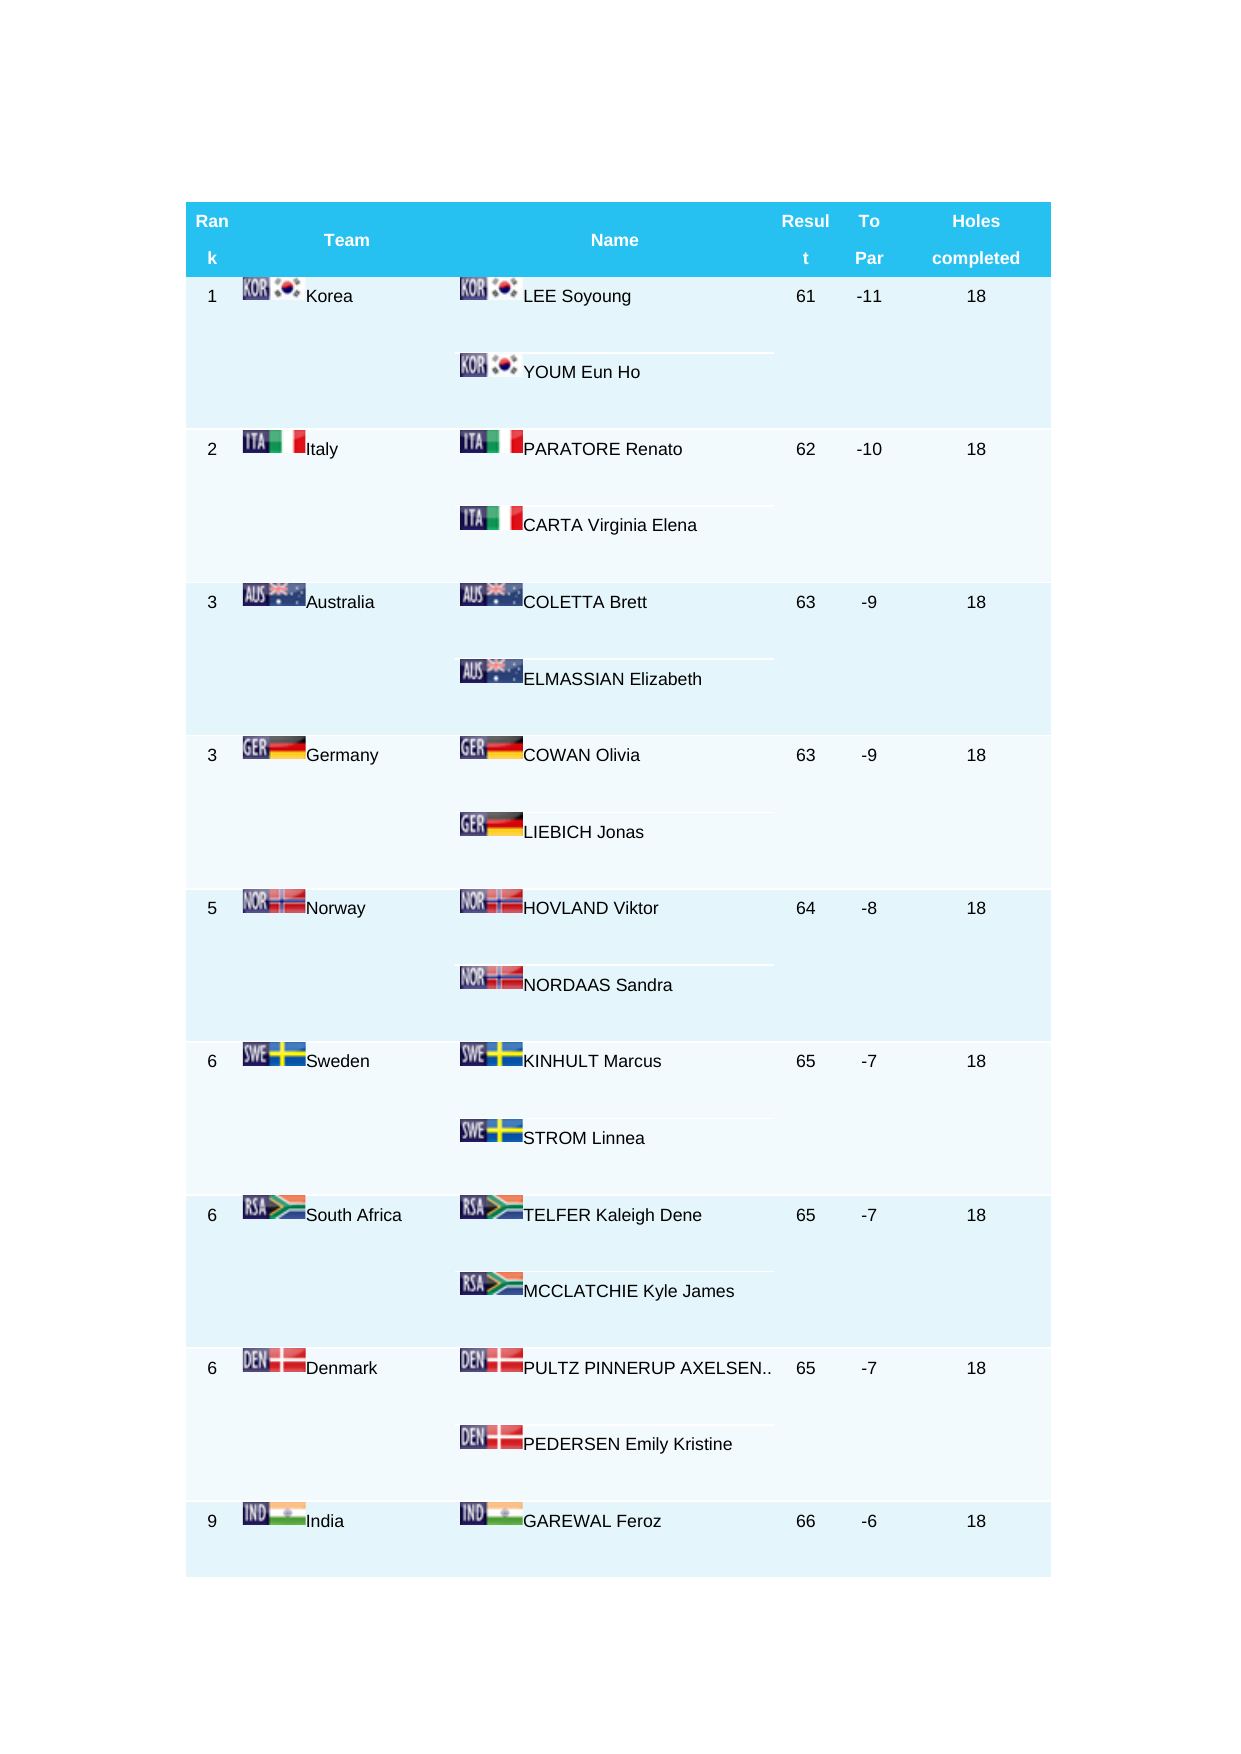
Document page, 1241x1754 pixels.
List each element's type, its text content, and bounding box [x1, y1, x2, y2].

table_cell [455, 1349, 774, 1424]
picture [242, 583, 306, 606]
table_cell [455, 660, 774, 735]
table_cell -7 [837, 1043, 901, 1194]
table_cell 65 [774, 1043, 837, 1194]
table_cell -7 [837, 1349, 901, 1500]
picture [242, 736, 306, 759]
table_header To Par [837, 202, 901, 277]
table_header Rank [186, 202, 238, 277]
table_cell 65 [774, 1196, 837, 1347]
table_cell [455, 736, 774, 811]
table_cell [455, 1502, 774, 1577]
table_cell 18 [901, 736, 1051, 888]
table_cell -7 [837, 1196, 901, 1347]
picture [460, 1195, 523, 1219]
table_cell [455, 277, 774, 352]
picture [460, 583, 523, 606]
picture [460, 1502, 523, 1525]
picture [460, 966, 523, 989]
table_cell [455, 1196, 774, 1271]
table_header Team [238, 202, 455, 277]
table_cell 18 [901, 1196, 1051, 1347]
table_cell 18 [901, 1502, 1051, 1577]
table_cell 63 [774, 736, 837, 888]
table_cell [455, 1119, 774, 1194]
picture [460, 1272, 523, 1295]
table_cell -10 [837, 430, 901, 582]
table_cell 6 [186, 1196, 238, 1347]
table_cell 66 [774, 1502, 837, 1577]
table_cell [238, 890, 455, 1041]
picture [460, 659, 523, 683]
picture [242, 1195, 306, 1219]
table_cell [455, 354, 774, 428]
picture [460, 889, 523, 913]
table_header Holes completed [901, 202, 1051, 277]
table_cell [455, 966, 774, 1041]
table_cell 5 [186, 890, 238, 1041]
table_cell [238, 1502, 455, 1577]
table_cell 9 [186, 1502, 238, 1577]
table_cell 61 [774, 277, 837, 428]
picture [460, 1119, 523, 1142]
picture [242, 430, 306, 453]
picture [460, 506, 523, 530]
table_cell 3 [186, 736, 238, 888]
table_cell -8 [837, 890, 901, 1041]
picture [460, 1425, 523, 1449]
table_cell [455, 1043, 774, 1118]
picture [242, 889, 306, 913]
table_cell 18 [901, 890, 1051, 1041]
table_header Result [774, 202, 837, 277]
table_cell 6 [186, 1043, 238, 1194]
table_cell [455, 1426, 774, 1500]
picture [460, 1042, 523, 1066]
picture [242, 1042, 306, 1066]
table_cell 64 [774, 890, 837, 1041]
table_cell -6 [837, 1502, 901, 1577]
table_cell [455, 430, 774, 505]
table_header Name [455, 202, 774, 277]
table_cell -9 [837, 583, 901, 735]
table_cell [238, 736, 455, 888]
table_cell 2 [186, 430, 238, 582]
table_cell -11 [837, 277, 901, 428]
picture [242, 1348, 306, 1372]
table_cell 62 [774, 430, 837, 582]
table_cell 18 [901, 583, 1051, 735]
table_cell [455, 890, 774, 964]
table_cell [238, 430, 455, 582]
table_cell [455, 507, 774, 582]
table_cell [238, 583, 455, 735]
picture [460, 430, 523, 453]
table_cell [238, 277, 455, 428]
table_cell [238, 1349, 455, 1500]
table_cell 65 [774, 1349, 837, 1500]
table_cell [238, 1196, 455, 1347]
table_cell 3 [186, 583, 238, 735]
picture [460, 277, 523, 300]
table_cell 18 [901, 277, 1051, 428]
table_cell [238, 1043, 455, 1194]
table_cell [455, 1272, 774, 1347]
table_cell 63 [774, 583, 837, 735]
table_cell 18 [901, 1349, 1051, 1500]
table_cell 18 [901, 430, 1051, 582]
picture [242, 1502, 306, 1525]
picture [460, 353, 523, 377]
picture [460, 1348, 523, 1372]
table_cell 1 [186, 277, 238, 428]
table_cell 6 [186, 1349, 238, 1500]
table_cell -9 [837, 736, 901, 888]
table_cell [455, 583, 774, 658]
table_cell 18 [901, 1043, 1051, 1194]
picture [460, 812, 523, 836]
picture [460, 736, 523, 759]
picture [242, 277, 306, 300]
table_cell [455, 813, 774, 888]
